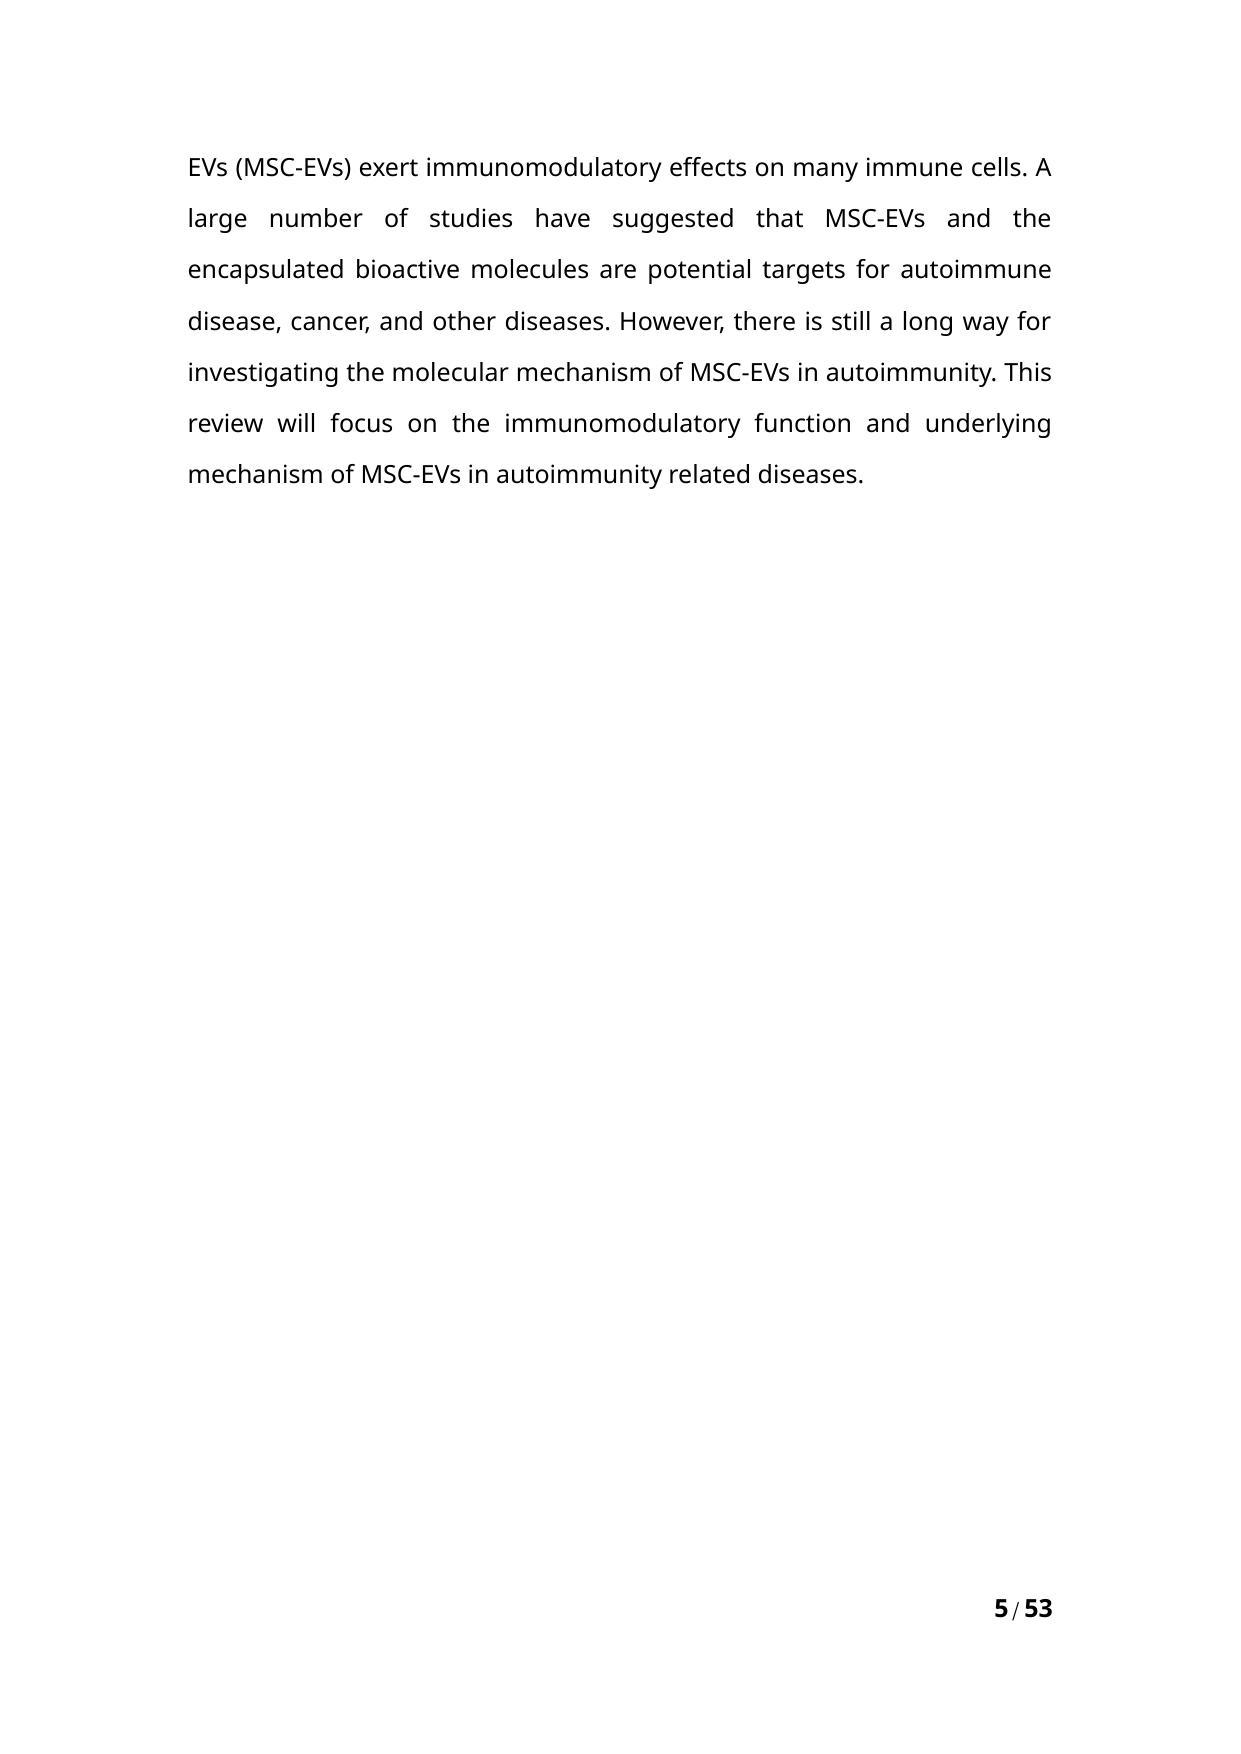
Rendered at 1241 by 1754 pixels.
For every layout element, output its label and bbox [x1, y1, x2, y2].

text [187, 150, 1053, 490]
